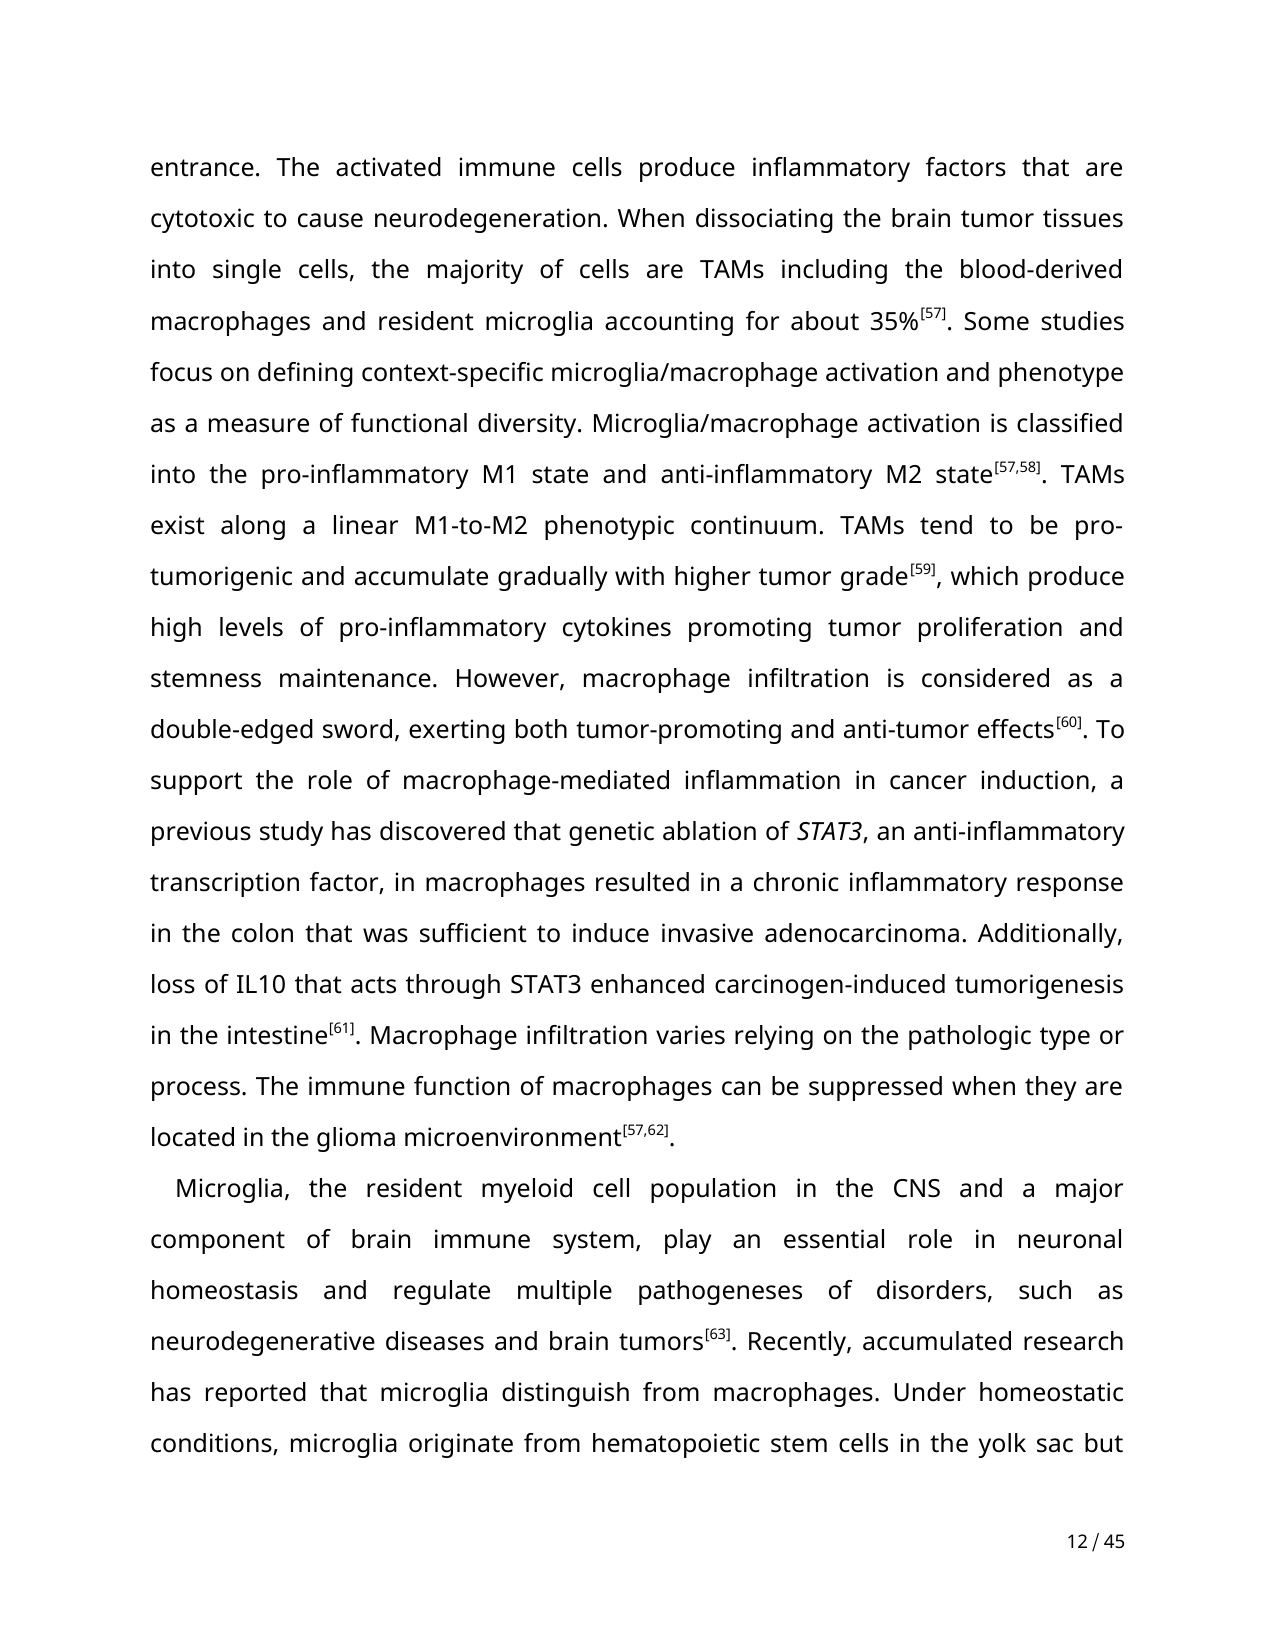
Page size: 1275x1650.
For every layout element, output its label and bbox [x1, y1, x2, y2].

text [150, 1171, 1125, 1460]
text [150, 150, 1125, 1154]
